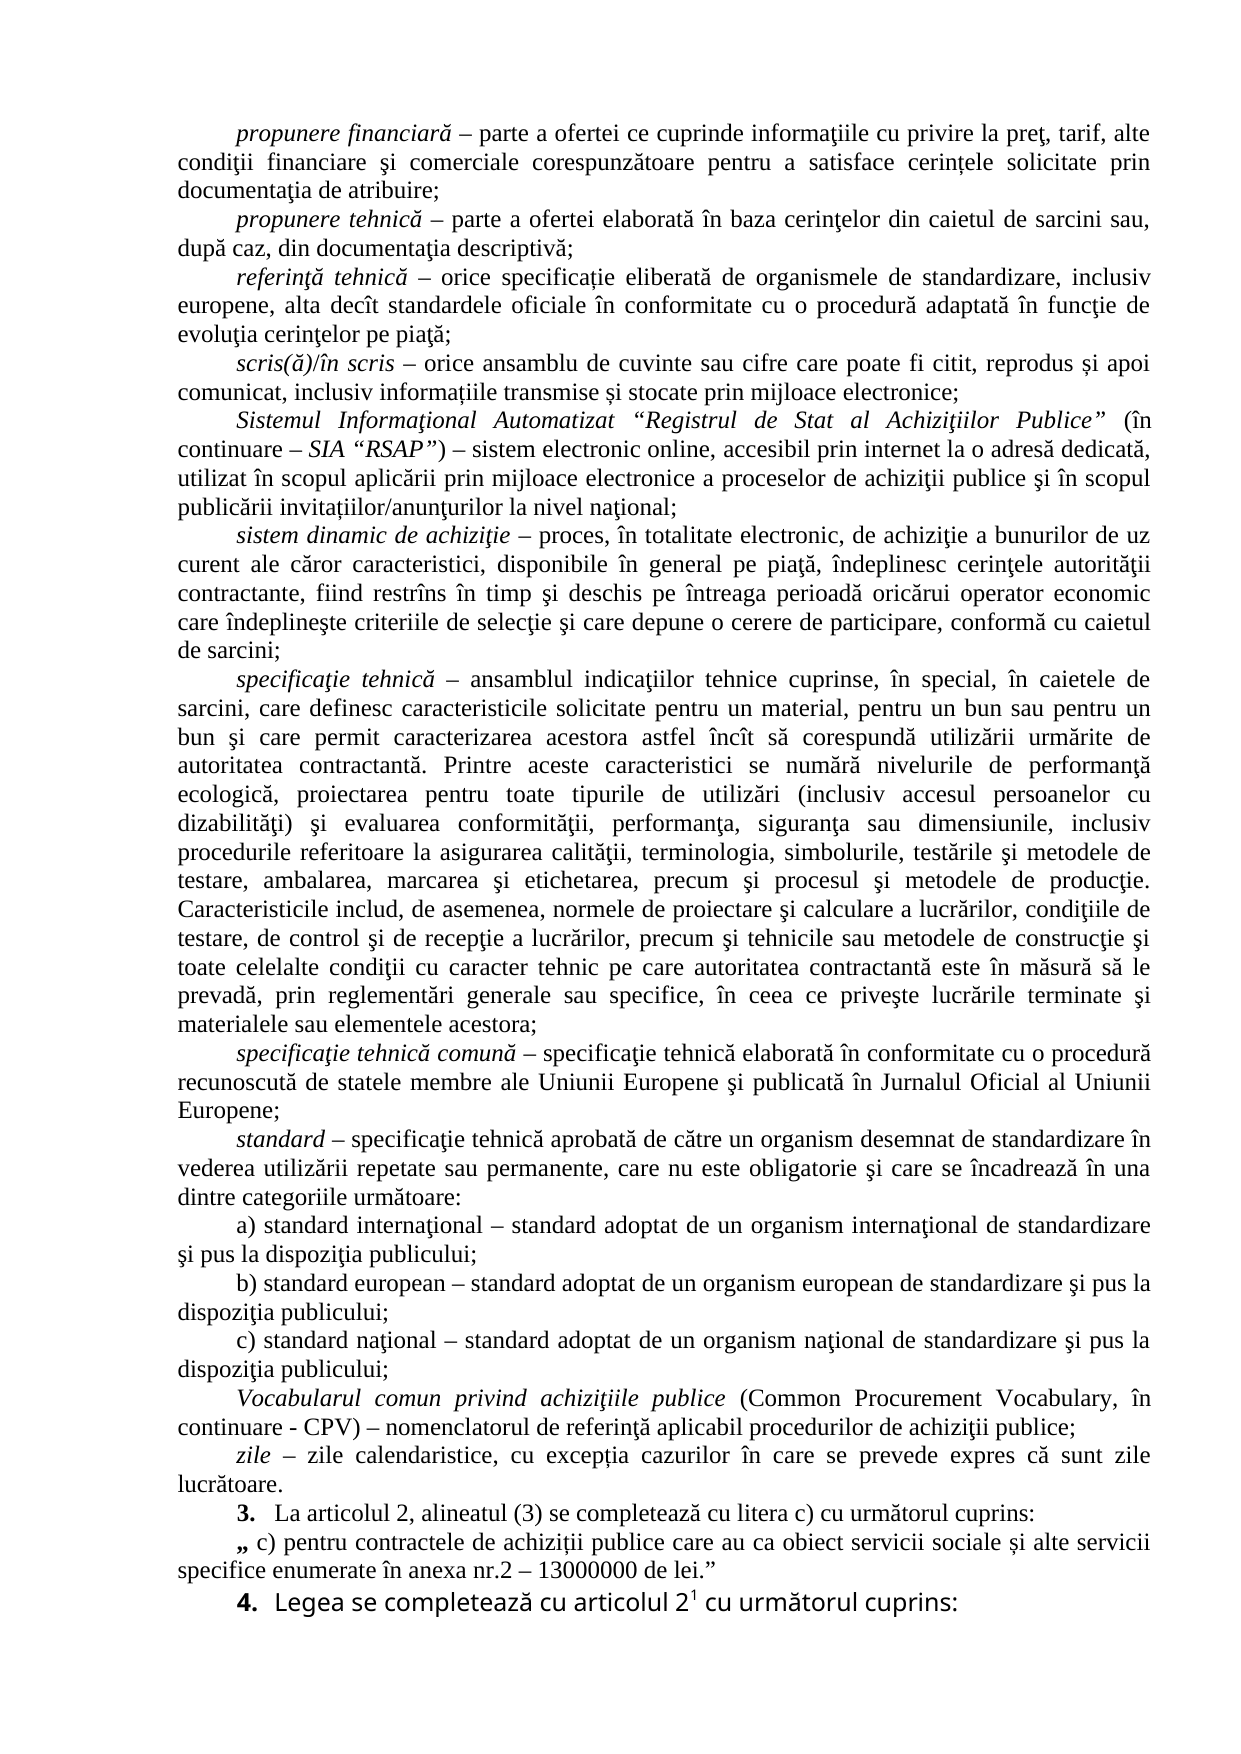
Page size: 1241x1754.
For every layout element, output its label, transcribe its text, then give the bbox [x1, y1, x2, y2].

text sistem dinamic de achiziţie – proces, în totalitate electronic, de achiziţie a bunurilor de uz curent ale căror caracteristici, disponibile în general pe piaţă, îndeplinesc cerinţele autorităţii contractante, fiind restrîns în timp şi deschis pe întreaga perioadă oricărui operator economic care îndeplineşte criteriile de selecţie şi care depune o cerere de participare, conformă cu caietul de sarcini; [177, 521, 1152, 664]
text scris(ă)/în scris – orice ansamblu de cuvinte sau cifre care poate fi citit, reprodus și apoi comunicat, inclusiv informațiile transmise și stocate prin mijloace electronice; [177, 348, 1152, 406]
text „ c) pentru contractele de achiziții publice care au ca obiect servicii sociale și alte servicii specifice enumerate în anexa nr.2 – 13000000 de lei.” [177, 1527, 1152, 1584]
text referinţă tehnică – orice specificație eliberată de organismele de standardizare, inclusiv europene, alta decît standardele oficiale în conformitate cu o procedură adaptată în funcţie de evoluţia cerinţelor pe piaţă; [177, 262, 1152, 348]
text zile – zile calendaristice, cu excepția cazurilor în care se prevede expres că sunt zile lucrătoare. [177, 1441, 1152, 1498]
text Sistemul Informaţional Automatizat “Registrul de Stat al Achiziţiilor Publice” (în continuare – SIA “RSAP”) – sistem electronic online, accesibil prin internet la o adresă dedicată, utilizat în scopul aplicării prin mijloace electronice a proceselor de achiziţii publice şi în scopul publicării invitațiilor/anunţurilor la nivel naţional; [177, 406, 1152, 521]
text b) standard european – standard adoptat de un organism european de standardizare şi pus la dispoziţia publicului; [177, 1268, 1152, 1326]
text Vocabularul comun privind achiziţiile publice (Common Procurement Vocabulary, în continuare - CPV) – nomenclatorul de referinţă aplicabil procedurilor de achiziţii publice; [177, 1383, 1152, 1441]
text propunere tehnică – parte a ofertei elaborată în baza cerinţelor din caietul de sarcini sau, după caz, din documentaţia descriptivă; [177, 204, 1152, 262]
text a) standard internaţional – standard adoptat de un organism internaţional de standardizare şi pus la dispoziţia publicului; [177, 1211, 1152, 1268]
text standard – specificaţie tehnică aprobată de către un organism desemnat de standardizare în vederea utilizării repetate sau permanente, care nu este obligatorie şi care se încadrează în una dintre categoriile următoare: [177, 1124, 1152, 1211]
text specificaţie tehnică comună – specificaţie tehnică elaborată în conformitate cu o procedură recunoscută de statele membre ale Uniunii Europene şi publicată în Jurnalul Oficial al Uniunii Europene; [177, 1038, 1152, 1124]
list La articolul 2, alineatul (3) se completează cu litera c) cu următorul cuprins: [237, 1498, 1152, 1527]
text c) standard naţional – standard adoptat de un organism naţional de standardizare şi pus la dispoziţia publicului; [177, 1326, 1152, 1383]
text propunere financiară – parte a ofertei ce cuprinde informaţiile cu privire la preţ, tarif, alte condiţii financiare şi comerciale corespunzătoare pentru a satisface cerințele solicitate prin documentaţia de atribuire; [177, 118, 1152, 204]
text specificaţie tehnică – ansamblul indicaţiilor tehnice cuprinse, în special, în caietele de sarcini, care definesc caracteristicile solicitate pentru un material, pentru un bun sau pentru un bun şi care permit caracterizarea acestora astfel încît să corespundă utilizării urmărite de autoritatea contractantă. Printre aceste caracteristici se numără nivelurile de performanţă ecologică, proiectarea pentru toate tipurile de utilizări (inclusiv accesul persoanelor cu dizabilităţi) şi evaluarea conformităţii, performanţa, siguranţa sau dimensiunile, inclusiv procedurile referitoare la asigurarea calităţii, terminologia, simbolurile, testările şi metodele de testare, ambalarea, marcarea şi etichetarea, precum şi procesul şi metodele de producţie. Caracteristicile includ, de asemenea, normele de proiectare şi calculare a lucrărilor, condiţiile de testare, de control şi de recepţie a lucrărilor, precum şi tehnicile sau metodele de construcţie şi toate celelalte condiţii cu caracter tehnic pe care autoritatea contractantă este în măsură să le prevadă, prin reglementări generale sau specifice, în ceea ce priveşte lucrările terminate şi materialele sau elementele acestora; [177, 664, 1152, 1038]
list Legea se completează cu articolul 21 cu următorul cuprins: [237, 1584, 1152, 1618]
